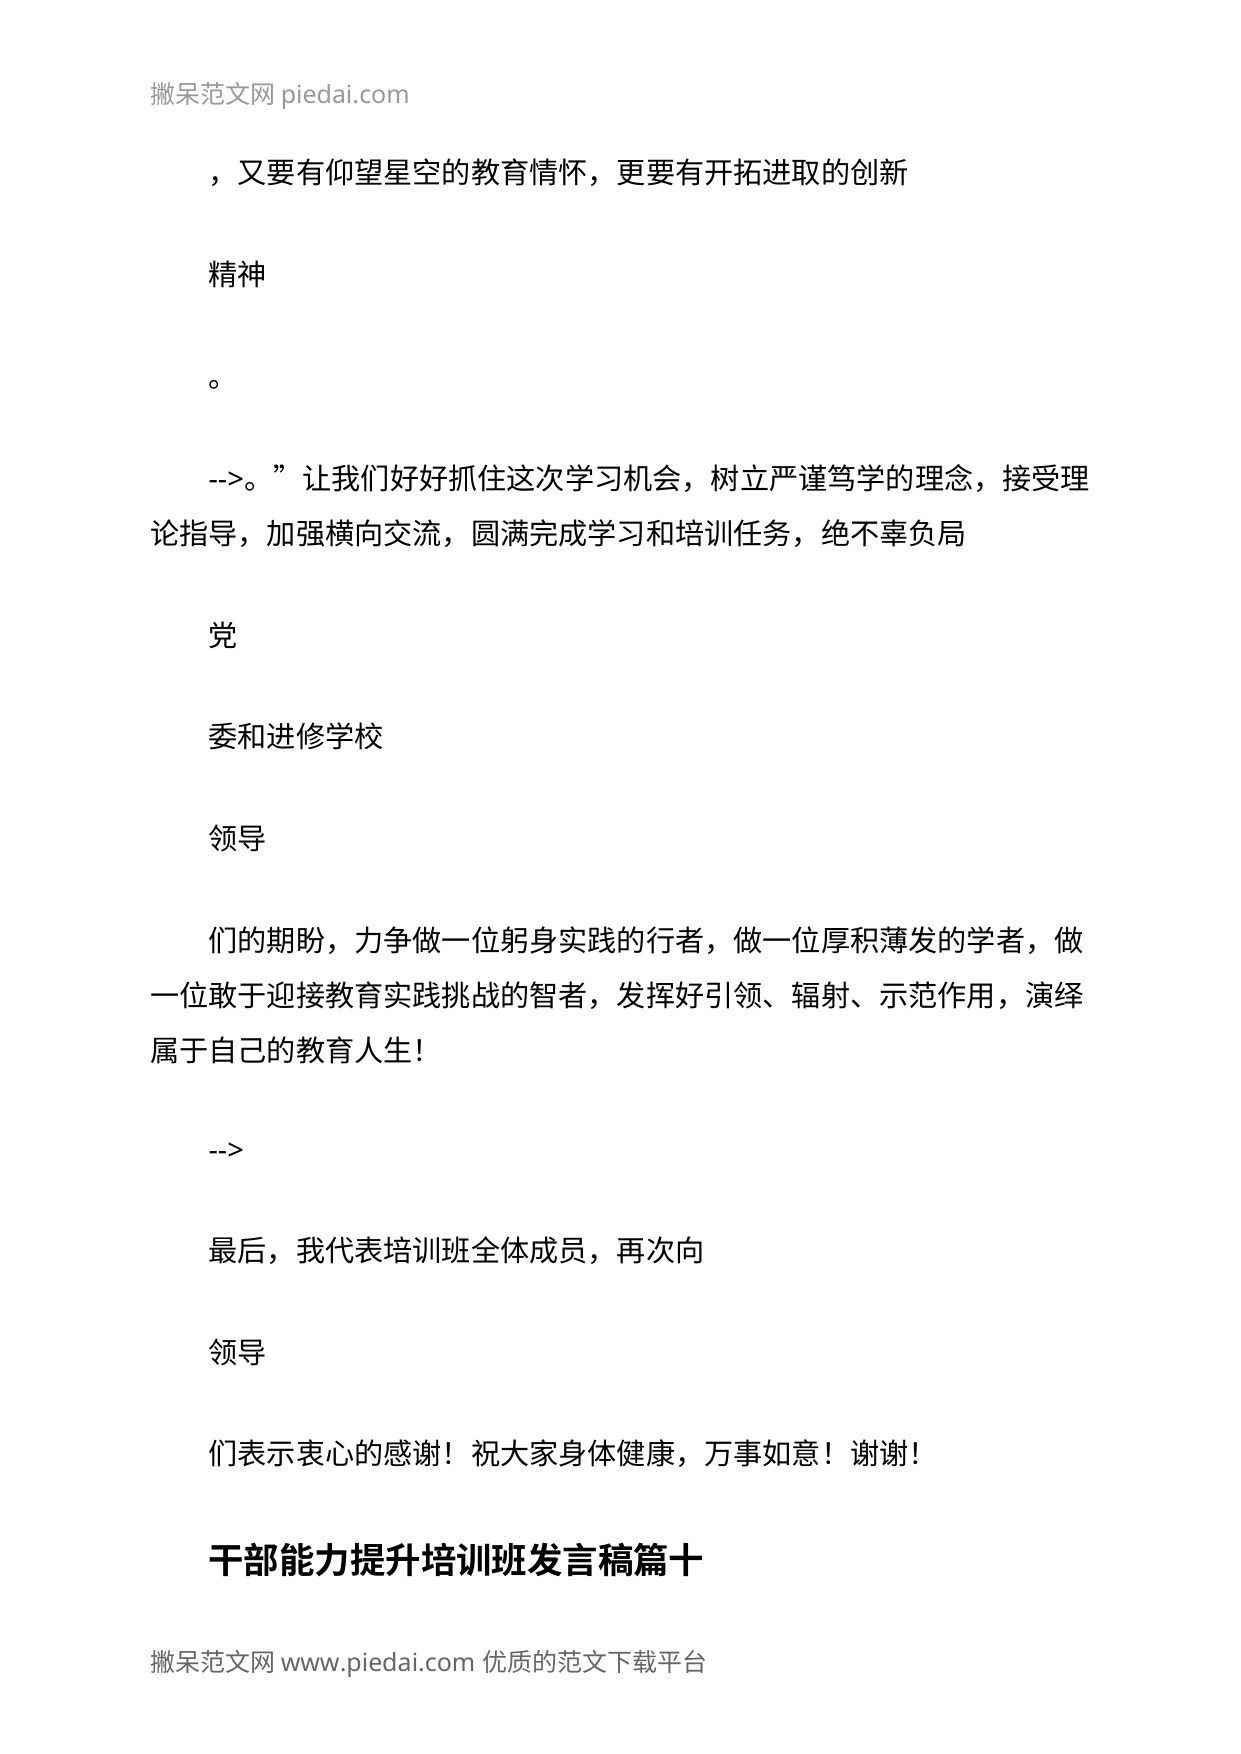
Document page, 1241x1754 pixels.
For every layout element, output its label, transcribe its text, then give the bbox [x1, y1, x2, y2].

text 们的期盼，力争做一位躬身实践的行者，做一位厚积薄发的学者，做一位敢于迎接教育实践挑战的智者，发挥好引领、辐射、示范作用，演绎属于自己的教育人生！ [150, 917, 1090, 1069]
text 领导 [150, 816, 1090, 858]
text 。 [150, 353, 1090, 396]
text 领导 [150, 1329, 1090, 1371]
text ，又要有仰望星空的教育情怀，更要有开拓进取的创新 [150, 150, 1090, 192]
text 们表示衷心的感谢！祝大家身体健康，万事如意！谢谢！ [150, 1431, 1090, 1473]
text 最后，我代表培训班全体成员，再次向 [150, 1227, 1090, 1270]
text 干部能力提升培训班发言稿篇十 [150, 1533, 1090, 1584]
text 精神 [150, 252, 1090, 294]
text --> [150, 1129, 1090, 1169]
text 党 [150, 612, 1090, 654]
text 委和进修学校 [150, 714, 1090, 756]
text -->。”让我们好好抓住这次学习机会，树立严谨笃学的理念，接受理论指导，加强横向交流，圆满完成学习和培训任务，绝不辜负局 [150, 455, 1090, 553]
